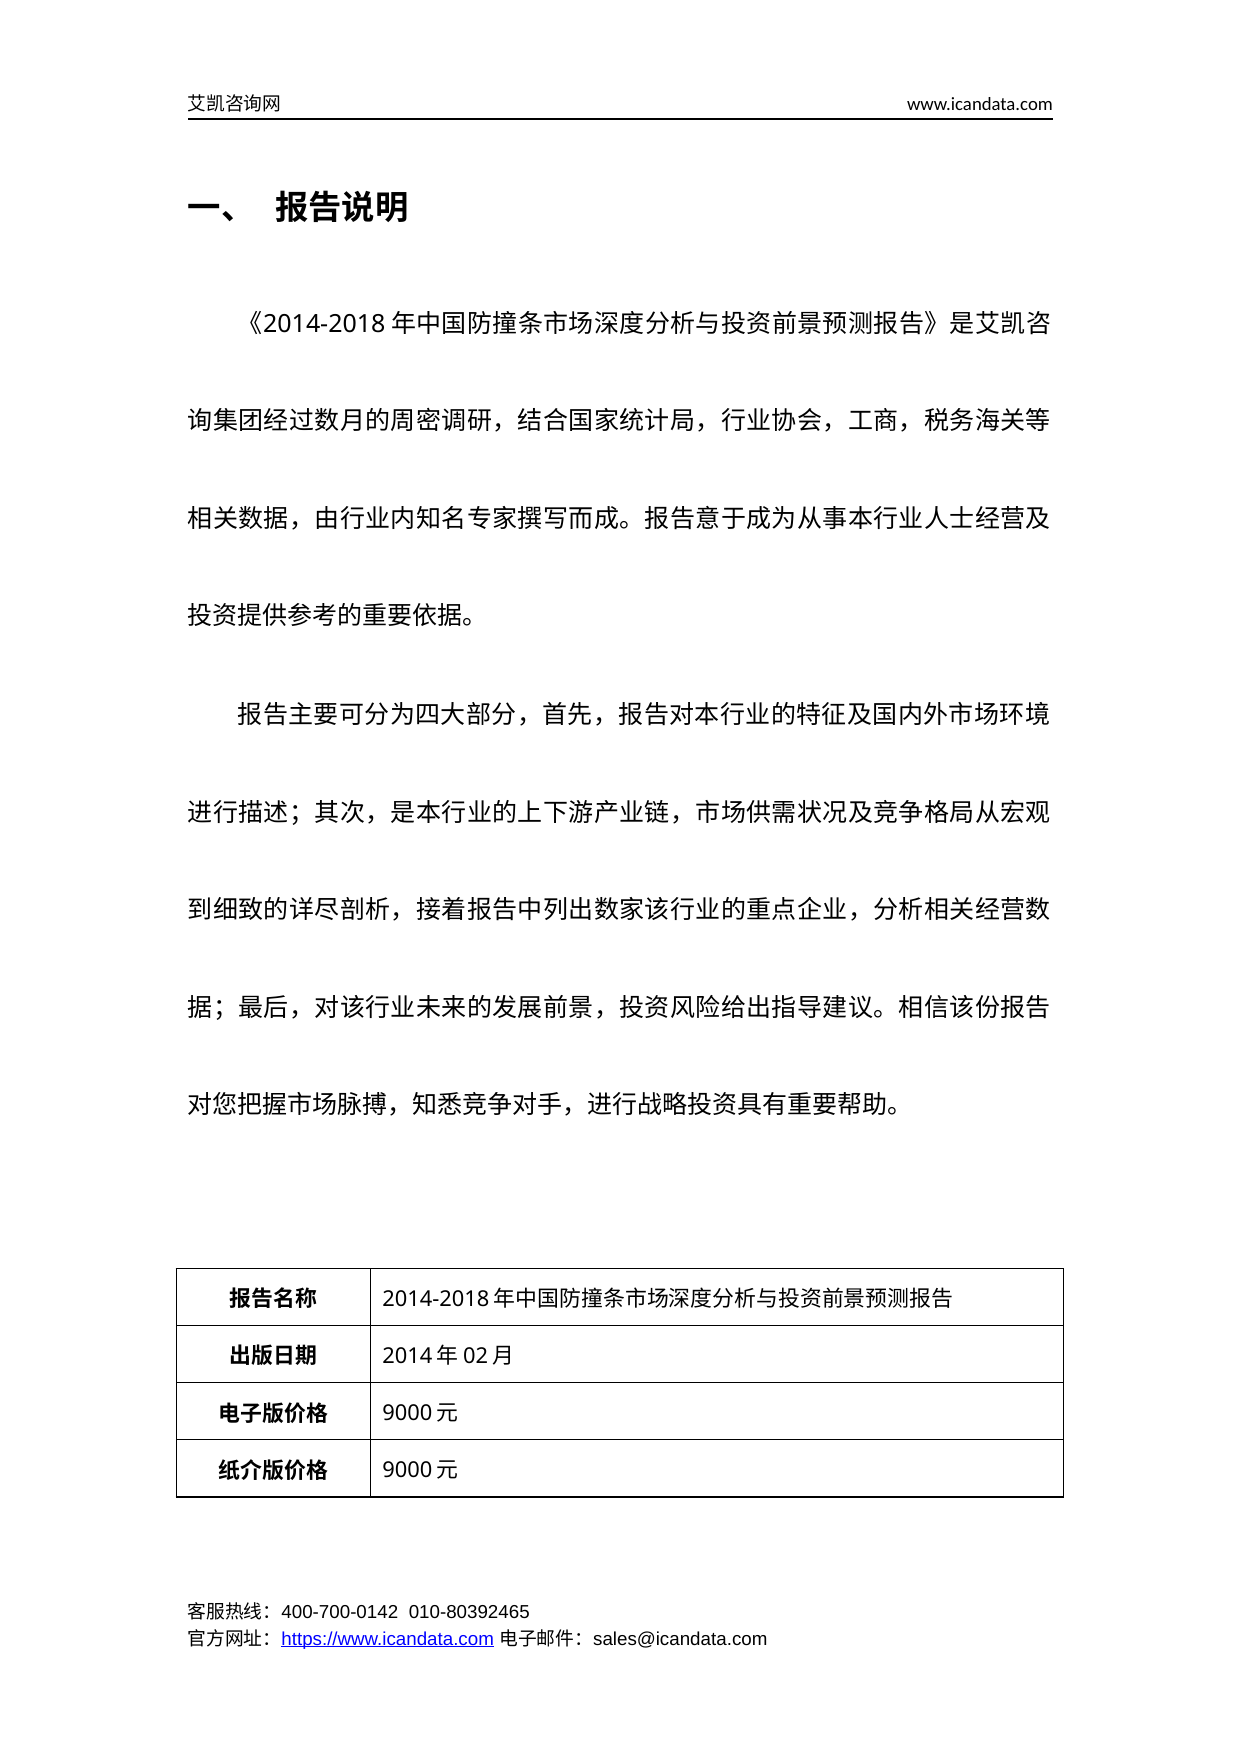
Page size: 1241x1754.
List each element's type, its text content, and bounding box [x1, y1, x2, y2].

table_cell 电子版价格 [177, 1383, 370, 1439]
table_cell 2014年02月 [371, 1326, 1063, 1382]
table_cell 出版日期 [177, 1326, 370, 1382]
text 报告主要可分为四大部分，首先，报告对本行业的特征及国内外市场环境进行描述；其次，是本行业的上下游产业链，市场供需状况及竞争格局从宏观到细致的详尽剖析，接着报告中列出数家该行业的重点企业，分析相关经营数据；最后，对该行业未来的发展前景，投资风险给出指导建议。相信该份报告对您把握市场脉搏，知悉竞争对手，进行战略投资具有重要帮助。 [187, 681, 1053, 1136]
table_cell 纸介版价格 [177, 1440, 370, 1496]
table_cell 9000元 [371, 1440, 1063, 1496]
table_header 报告名称 [177, 1269, 370, 1325]
table_header 2014-2018年中国防撞条市场深度分析与投资前景预测报告 [371, 1269, 1063, 1325]
table_cell 9000元 [371, 1383, 1063, 1439]
text 《2014-2018年中国防撞条市场深度分析与投资前景预测报告》是艾凯咨询集团经过数月的周密调研，结合国家统计局，行业协会，工商，税务海关等相关数据，由行业内知名专家撰写而成。报告意于成为从事本行业人士经营及投资提供参考的重要依据。 [187, 289, 1053, 646]
subtitle 报告说明 [187, 172, 1053, 237]
